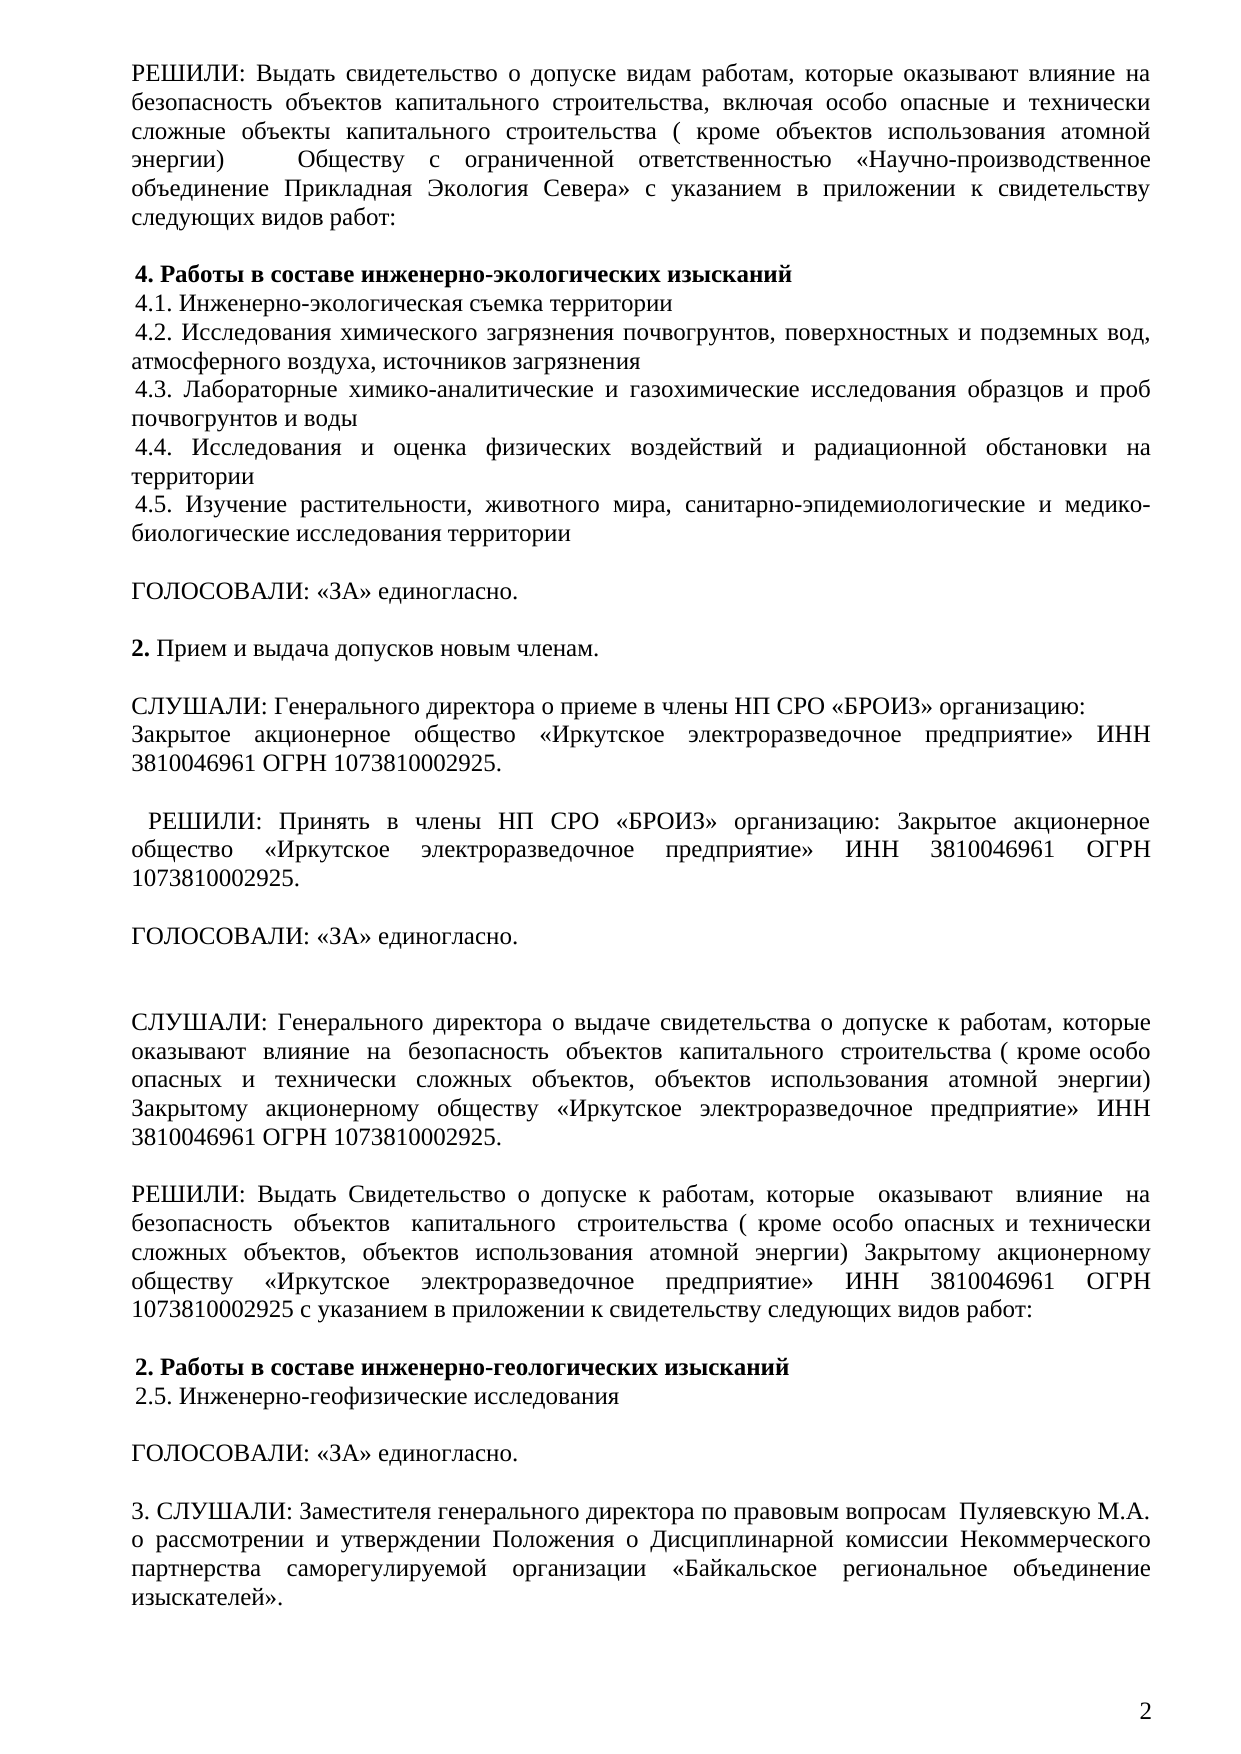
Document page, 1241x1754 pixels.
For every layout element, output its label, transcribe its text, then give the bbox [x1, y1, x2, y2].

text СЛУШАЛИ: Генерального директора о приеме в члены НП СРО «БРОИЗ» организацию: [131, 691, 1152, 719]
text ГОЛОСОВАЛИ: «ЗА» единогласно. [131, 921, 1152, 949]
text 2.5. Инженерно-геофизические исследования [131, 1381, 1152, 1409]
text ГОЛОСОВАЛИ: «ЗА» единогласно. [131, 576, 1152, 604]
text 4.3. Лабораторные химико-аналитические и газохимические исследования образцов и проб почвогрунтов и воды [131, 374, 1152, 432]
text Закрытое акционерное общество «Иркутское электроразведочное предприятие» ИНН 3810046961 ОГРН 1073810002925. [131, 719, 1152, 777]
text 4.4. Исследования и оценка физических воздействий и радиационной обстановки на территории [131, 432, 1152, 489]
text РЕШИЛИ: Выдать Свидетельство о допуске к работам, которые оказывают влияние на безопасность объектов капитального строительства ( кроме особо опасных и технически сложных объектов, объектов использования атомной энергии) Закрытому акционерному обществу «Иркутское электроразведочное предприятие» ИНН 3810046961 ОГРН 1073810002925 с указанием в приложении к свидетельству следующих видов работ: [131, 1179, 1152, 1323]
text РЕШИЛИ: Выдать свидетельство о допуске видам работам, которые оказывают влияние на безопасность объектов капитального строительства, включая особо опасные и технически сложные объекты капитального строительства ( кроме объектов использования атомной энергии) Обществу с ограниченной ответственностью «Научно-производственное объединение Прикладная Экология Севера» с указанием в приложении к свидетельству следующих видов работ: [131, 58, 1152, 231]
text ГОЛОСОВАЛИ: «ЗА» единогласно. [131, 1438, 1152, 1467]
text 4. Работы в составе инженерно-экологических изысканий [131, 259, 1152, 288]
text 2. Работы в составе инженерно-геологических изысканий [131, 1352, 1152, 1381]
text 4.1. Инженерно-экологическая съемка территории [131, 288, 1152, 317]
text 3. СЛУШАЛИ: Заместителя генерального директора по правовым вопросам Пуляевскую М.А. о рассмотрении и утверждении Положения о Дисциплинарной комиссии Некоммерческого партнерства саморегулируемой организации «Байкальское региональное объединение изыскателей». [131, 1496, 1152, 1611]
text 4.2. Исследования химического загрязнения почвогрунтов, поверхностных и подземных вод, атмосферного воздуха, источников загрязнения [131, 317, 1152, 374]
text РЕШИЛИ: Принять в члены НП СРО «БРОИЗ» организацию: Закрытое акционерное общество «Иркутское электроразведочное предприятие» ИНН 3810046961 ОГРН 1073810002925. [131, 806, 1152, 892]
text СЛУШАЛИ: Генерального директора о выдаче свидетельства о допуске к работам, которые оказывают влияние на безопасность объектов капитального строительства ( кроме особо опасных и технически сложных объектов, объектов использования атомной энергии) Закрытому акционерному обществу «Иркутское электроразведочное предприятие» ИНН 3810046961 ОГРН 1073810002925. [131, 1007, 1152, 1151]
text 4.5. Изучение растительности, животного мира, санитарно-эпидемиологические и медико-биологические исследования территории [131, 489, 1152, 547]
text 2. Прием и выдача допусков новым членам. [131, 633, 1152, 662]
